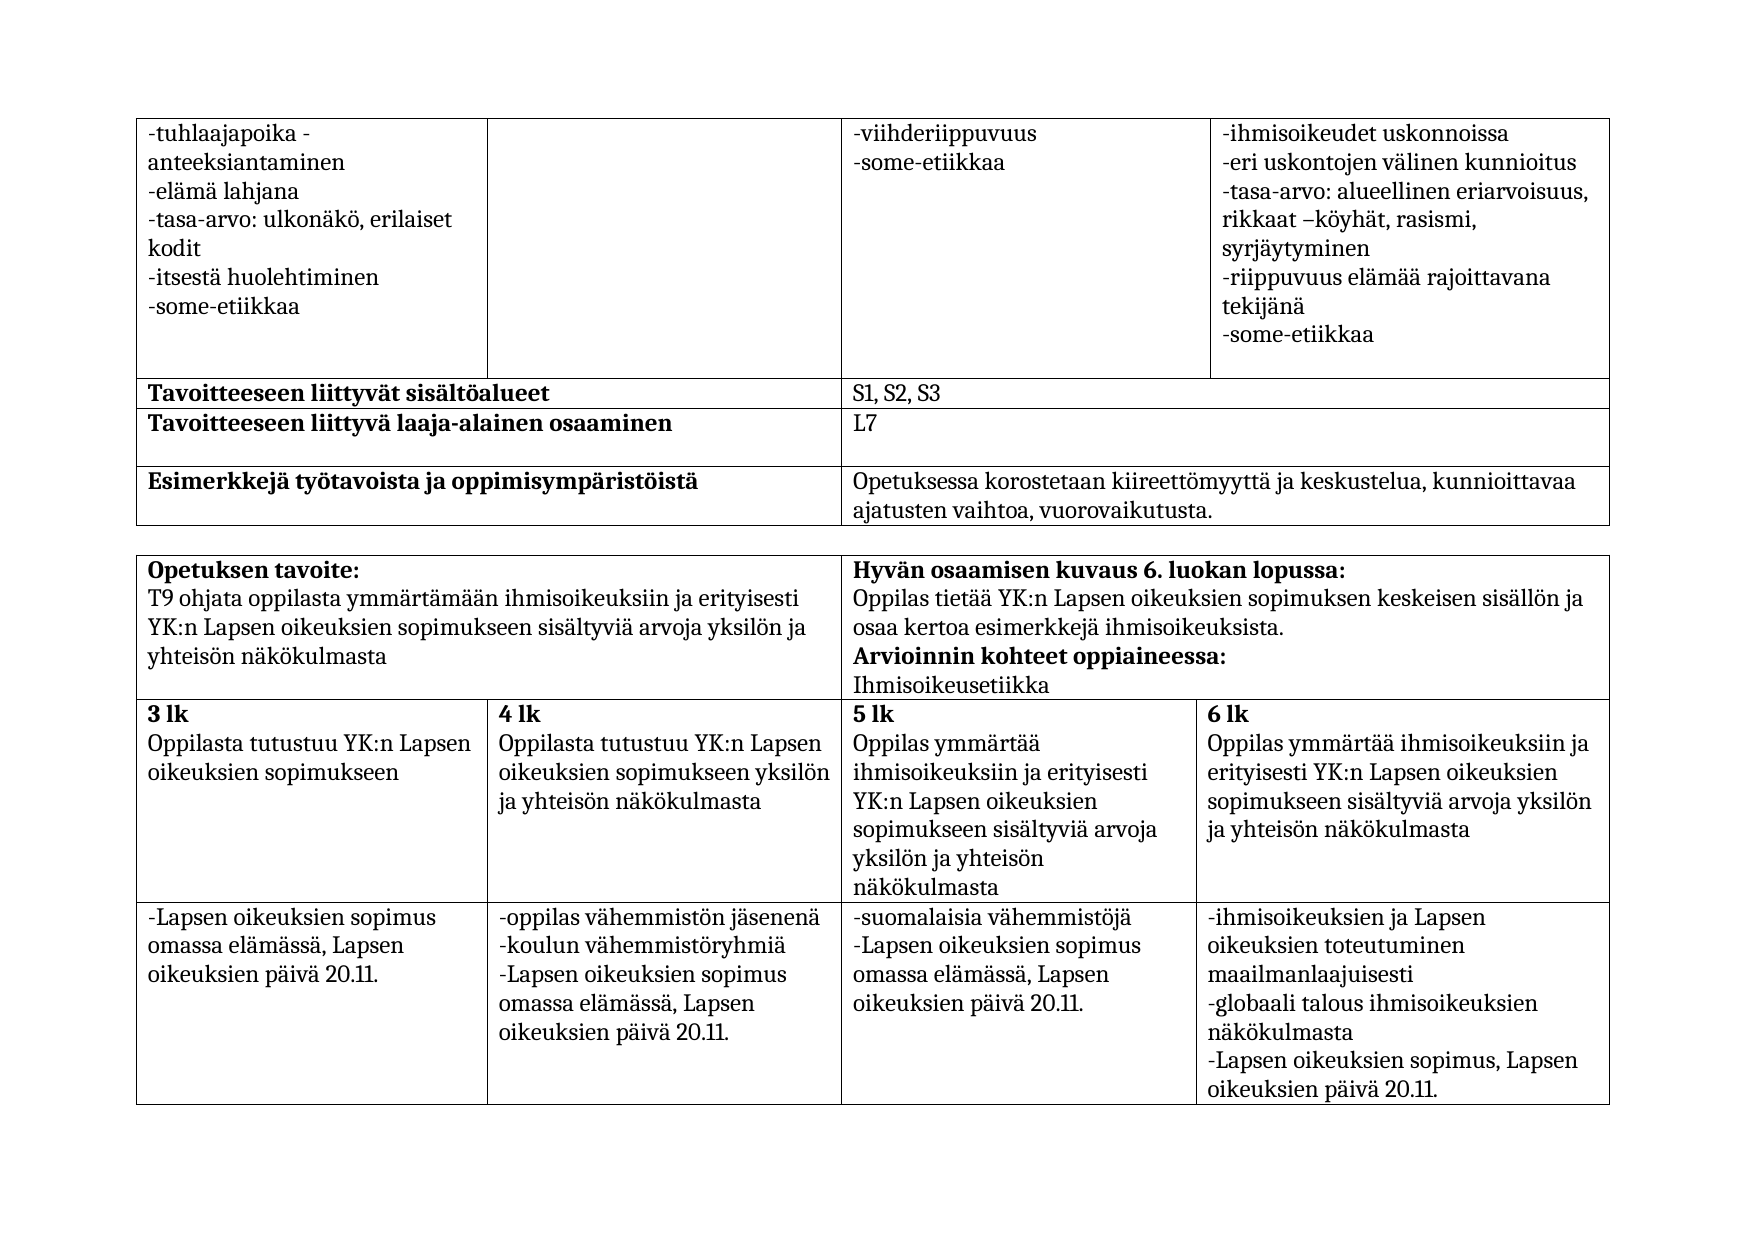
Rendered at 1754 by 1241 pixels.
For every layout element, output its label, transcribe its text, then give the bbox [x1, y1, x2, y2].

table_header Opetuksen tavoite: T9 ohjata oppilasta ymmärtämään ihmisoikeuksiin ja erityisesti YK:n Lapsen oikeuksien sopimukseen sisältyviä arvoja yksilön ja yhteisön näkökulmasta [137, 556, 841, 699]
table_cell -suomalaisia vähemmistöjä -Lapsen oikeuksien sopimus omassa elämässä, Lapsen oikeuksien päivä 20.11. [842, 903, 1196, 1104]
table_cell -ihmisoikeuksien ja Lapsen oikeuksien toteutuminen maailmanlaajuisesti -globaali talous ihmisoikeuksien näkökulmasta -Lapsen oikeuksien sopimus, Lapsen oikeuksien päivä 20.11. [1197, 903, 1609, 1104]
table_cell L7 [842, 409, 1609, 466]
table_cell 4 lk Oppilasta tutustuu YK:n Lapsen oikeuksien sopimukseen yksilön ja yhteisön näkökulmasta [488, 700, 841, 902]
table_cell 6 lk Oppilas ymmärtää ihmisoikeuksiin ja erityisesti YK:n Lapsen oikeuksien sopimukseen sisältyviä arvoja yksilön ja yhteisön näkökulmasta [1197, 700, 1609, 902]
table_cell -oppilas vähemmistön jäsenenä -koulun vähemmistöryhmiä -Lapsen oikeuksien sopimus omassa elämässä, Lapsen oikeuksien päivä 20.11. [488, 903, 841, 1104]
table_cell Opetuksessa korostetaan kiireettömyyttä ja keskustelua, kunnioittavaa ajatusten vaihtoa, vuorovaikutusta. [842, 467, 1609, 525]
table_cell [842, 119, 1210, 378]
table_cell 3 lk Oppilasta tutustuu YK:n Lapsen oikeuksien sopimukseen [137, 700, 487, 902]
table_cell Esimerkkejä työtavoista ja oppimisympäristöistä [137, 467, 841, 525]
table_cell -Lapsen oikeuksien sopimus omassa elämässä, Lapsen oikeuksien päivä 20.11. [137, 903, 487, 1104]
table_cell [1211, 119, 1609, 378]
table_cell S1, S2, S3 [842, 379, 1609, 408]
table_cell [137, 119, 487, 378]
table_cell Tavoitteeseen liittyvä laaja-alainen osaaminen [137, 409, 841, 466]
table_cell Tavoitteeseen liittyvät sisältöalueet [137, 379, 841, 408]
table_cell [488, 119, 841, 378]
table_cell 5 lk Oppilas ymmärtää ihmisoikeuksiin ja erityisesti YK:n Lapsen oikeuksien sopimukseen sisältyviä arvoja yksilön ja yhteisön näkökulmasta [842, 700, 1196, 902]
table_header Hyvän osaamisen kuvaus 6. luokan lopussa: Oppilas tietää YK:n Lapsen oikeuksien sopimuksen keskeisen sisällön ja osaa kertoa esimerkkejä ihmisoikeuksista. Arvioinnin kohteet oppiaineessa: Ihmisoikeusetiikka [842, 556, 1609, 699]
